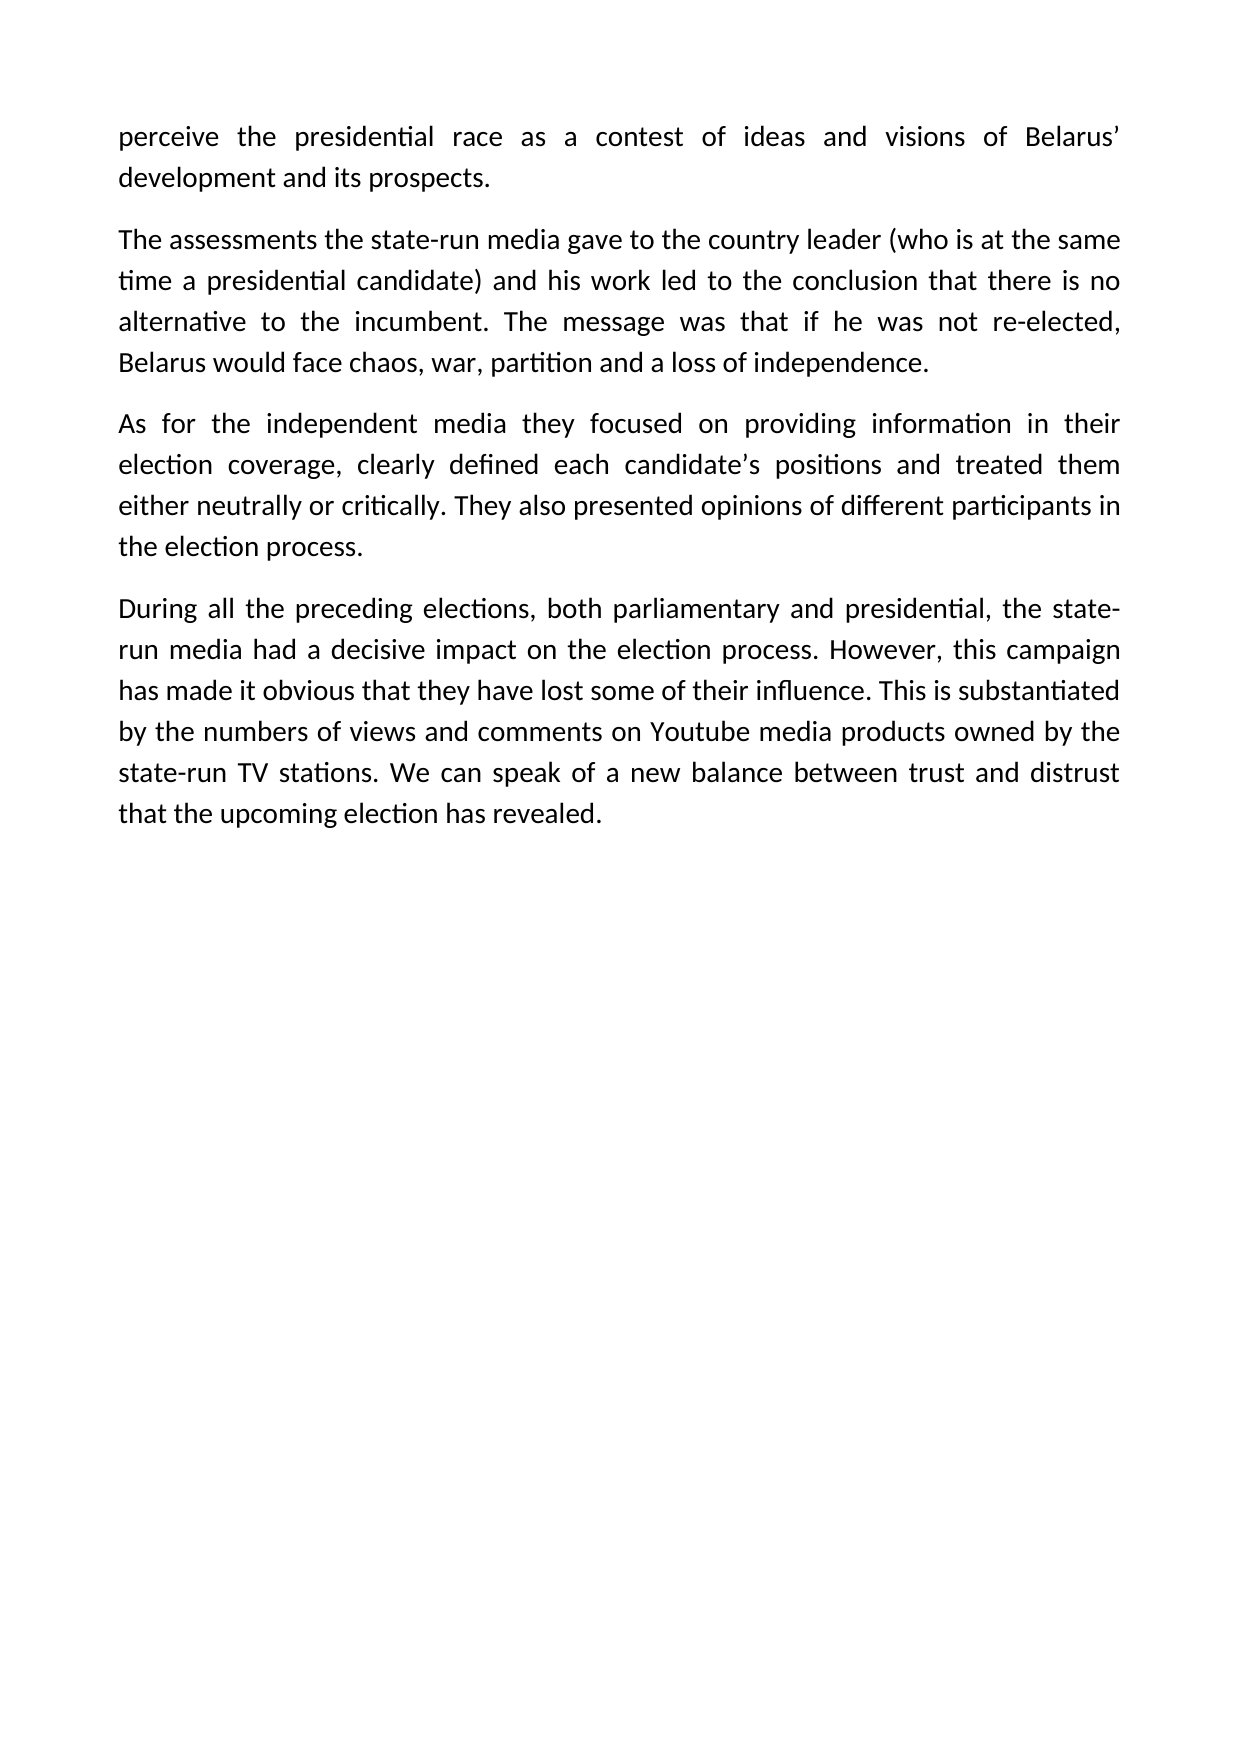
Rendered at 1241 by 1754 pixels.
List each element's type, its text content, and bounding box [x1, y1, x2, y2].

text As for the independent media they focused on providing information in their election coverage, clearly defined each candidate’s positions and treated them either neutrally or critically. They also presented opinions of different participants in the election process. [118, 405, 1122, 564]
text During all the preceding elections, both parliamentary and presidential, the state-run media had a decisive impact on the election process. However, this campaign has made it obvious that they have lost some of their influence. This is substantiated by the numbers of views and comments on Youtube media products owned by the state-run TV stations. We can speak of a new balance between trust and distrust that the upcoming election has revealed. [118, 590, 1122, 830]
text The assessments the state-run media gave to the country leader (who is at the same time a presidential candidate) and his work led to the conclusion that there is no alternative to the incumbent. The message was that if he was not re-elected, Belarus would face chaos, war, partition and a loss of independence. [118, 221, 1122, 379]
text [118, 118, 1122, 195]
